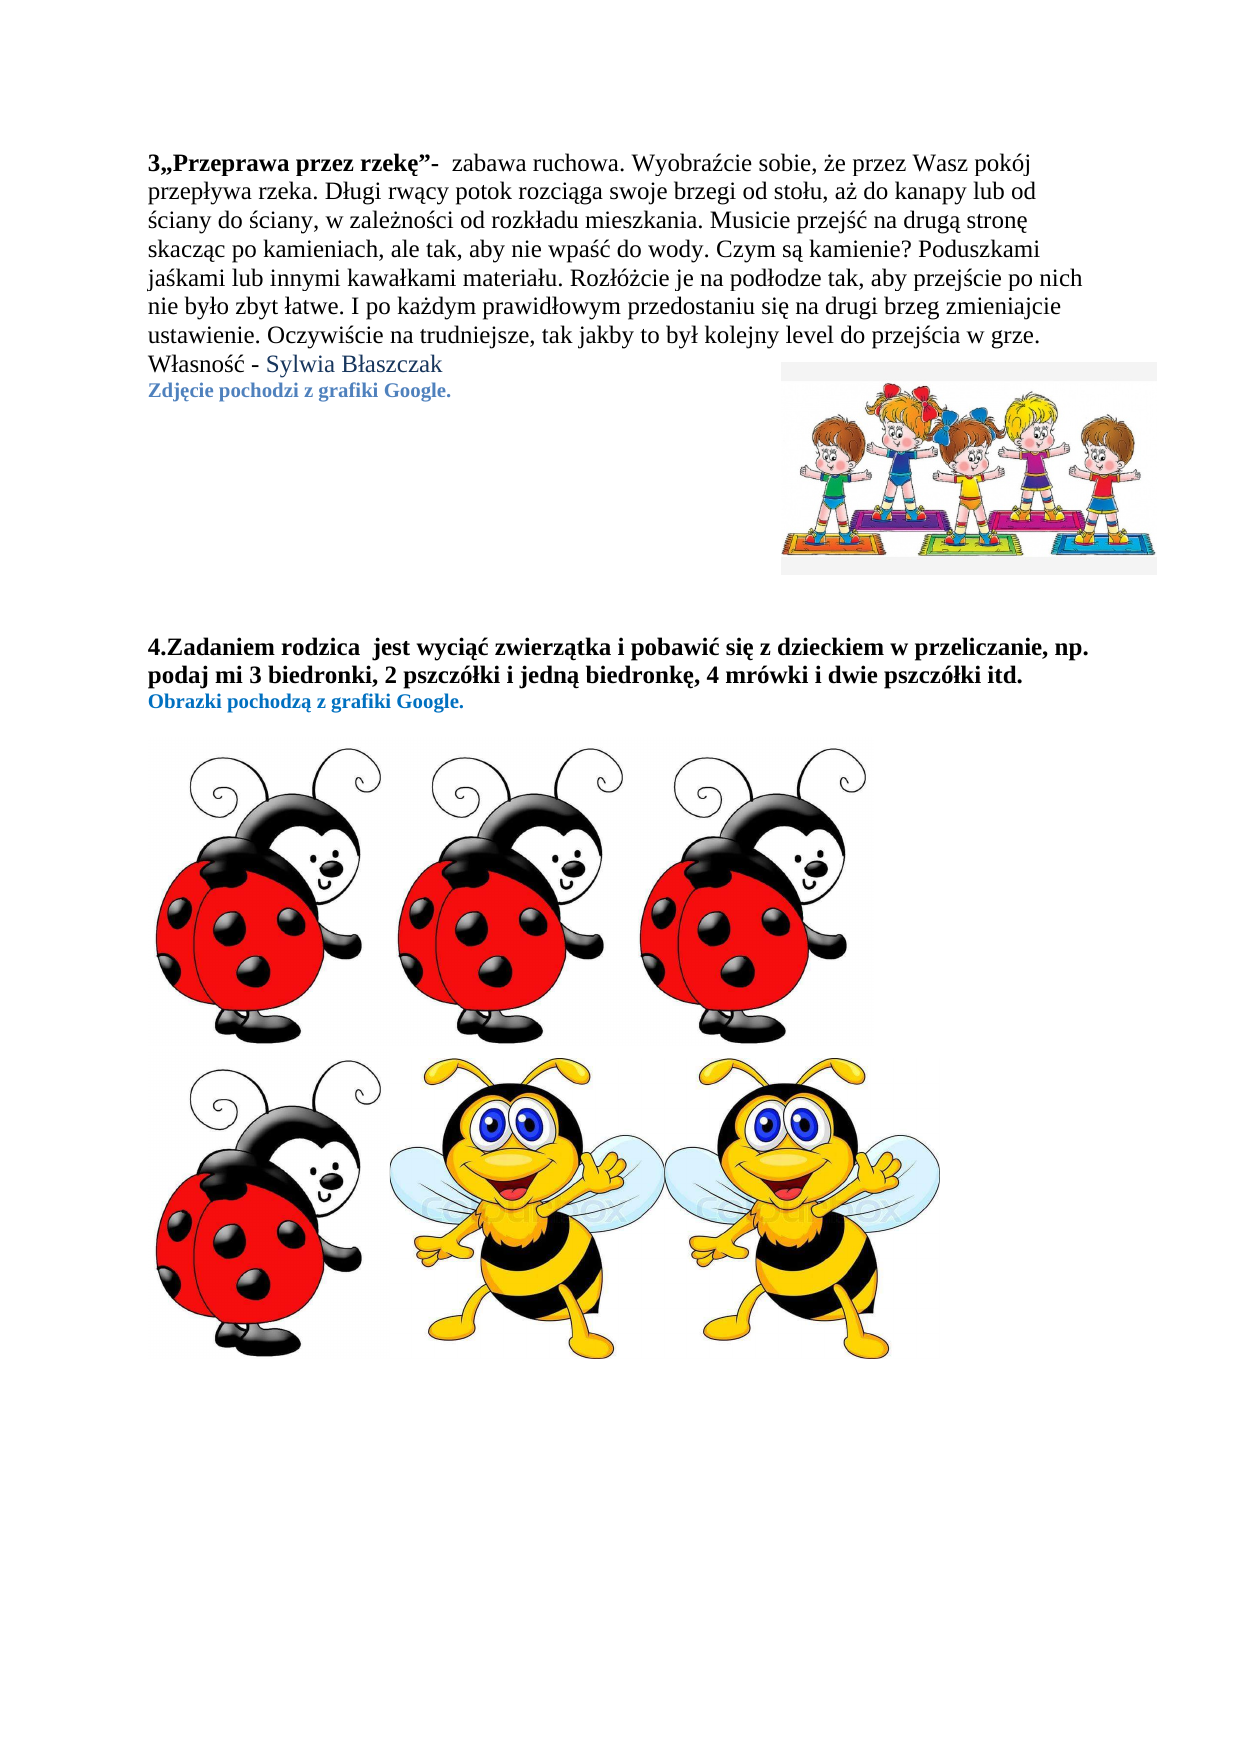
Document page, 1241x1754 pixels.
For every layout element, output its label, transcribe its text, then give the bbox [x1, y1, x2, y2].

text 3„Przeprawa przez rzekę”- zabawa ruchowa. Wyobraźcie sobie, że przez Wasz pokój przepływa rzeka. Długi rwący potok rozciąga swoje brzegi od stołu, aż do kanapy lub od ściany do ściany, w zależności od rozkładu mieszkania. Musicie przejść na drugą stronę skacząc po kamieniach, ale tak, aby nie wpaść do wody. Czym są kamienie? Poduszkami jaśkami lub innymi kawałkami materiału. Rozłóżcie je na podłodze tak, aby przejście po nich nie było zbyt łatwe. I po każdym prawidłowym przedostaniu się na drugi brzeg zmieniajcie ustawienie. Oczywiście na trudniejsze, tak jakby to był kolejny level do przejścia w grze. Własność - Sylwia Błaszczak [443, 148, 1093, 378]
picture [147, 737, 875, 1046]
text 4.Zadaniem rodzica jest wyciąć zwierzątka i pobawić się z dzieckiem w przeliczanie, np. podaj mi 3 biedronki, 2 pszczółki i jedną biedronkę, 4 mrówki i dwie pszczółki itd. Obrazki pochodzą z grafiki Google. [148, 632, 1093, 713]
picture [781, 362, 1157, 575]
picture [147, 1049, 940, 1359]
text Zdjęcie pochodzi z grafiki Google. [148, 378, 781, 402]
